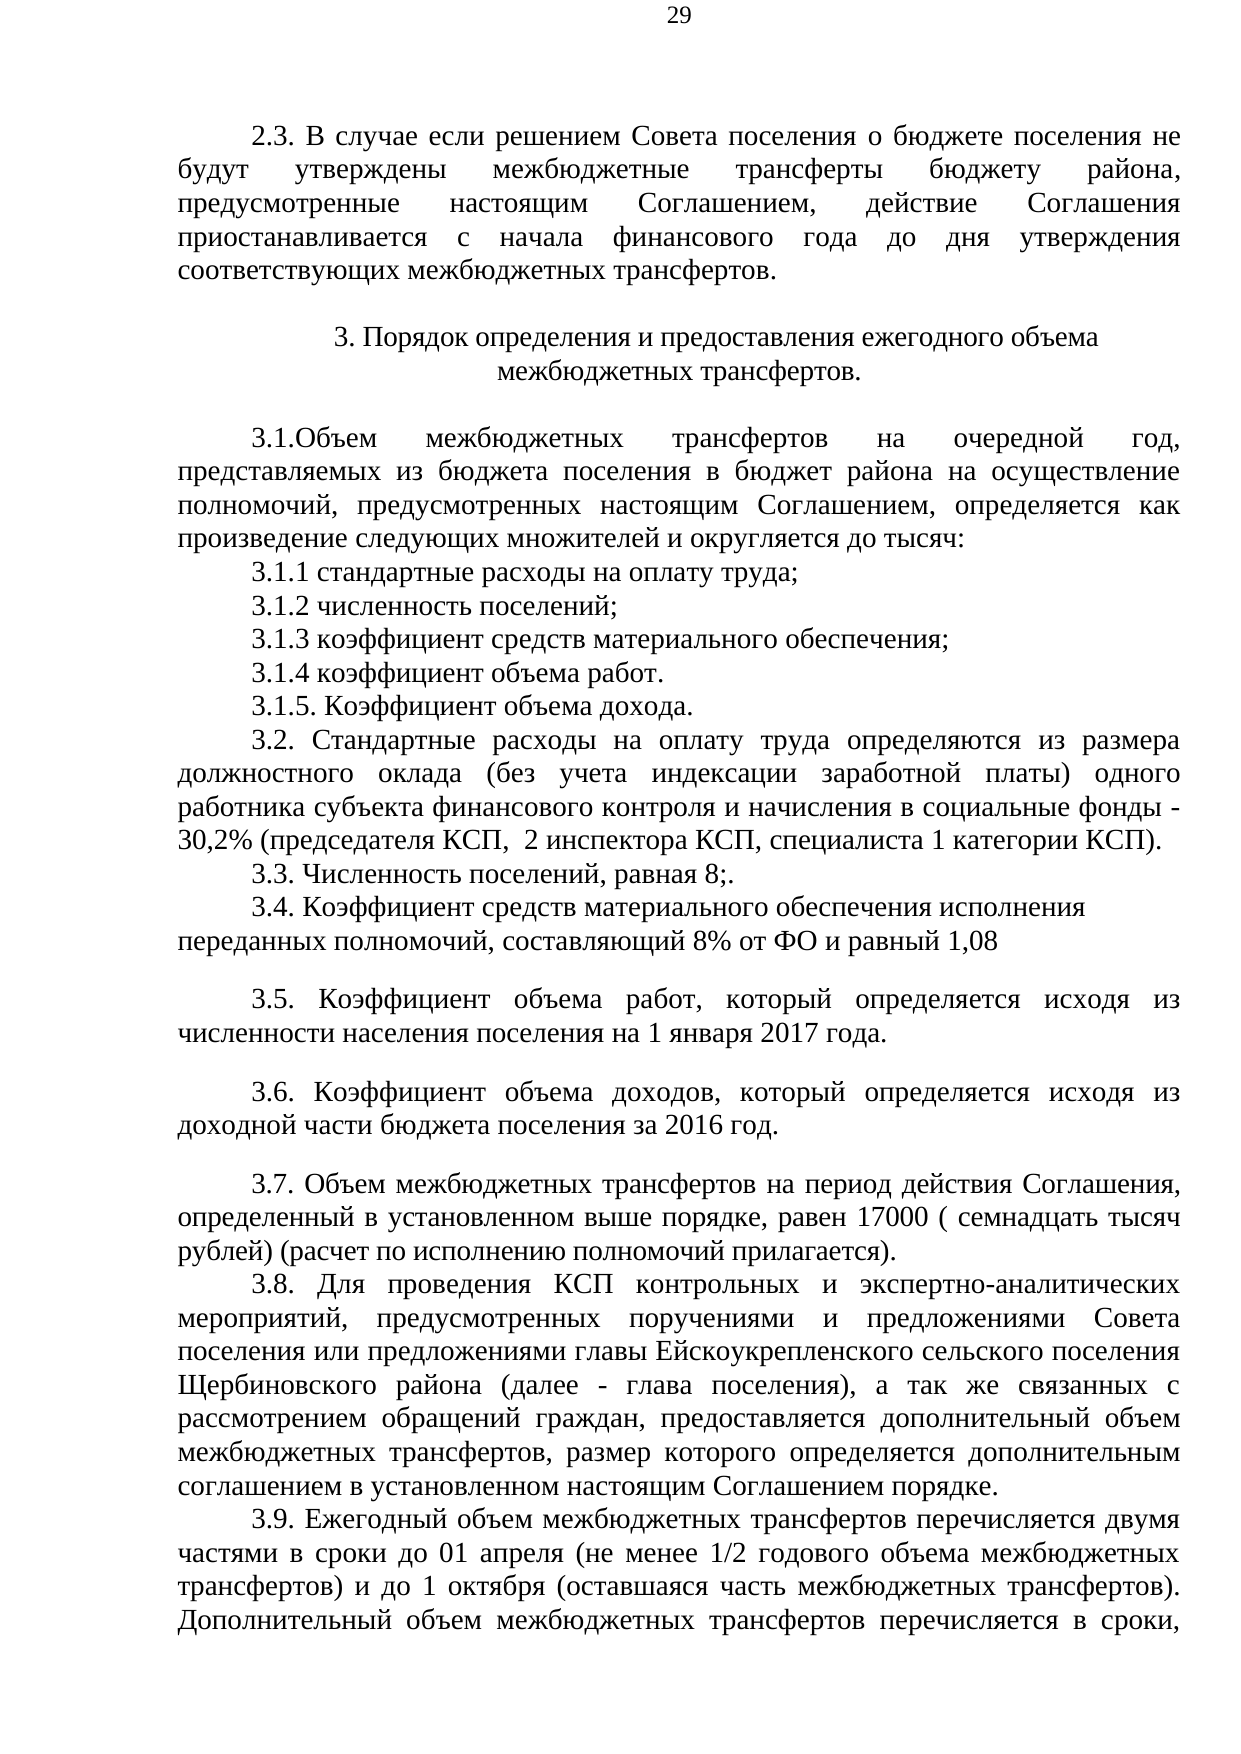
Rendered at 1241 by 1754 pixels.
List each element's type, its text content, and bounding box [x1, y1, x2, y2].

text 3.1.5. Коэффициент объема дохода. [177, 688, 1181, 722]
text 3.8. Для проведения КСП контрольных и экспертно-аналитических мероприятий, предусмотренных поручениями и предложениями Совета поселения или предложениями главы Ейскоукрепленского сельского поселения Щербиновского района (далее - глава поселения), а так же связанных с рассмотрением обращений граждан, предоставляется дополнительный объем межбюджетных трансфертов, размер которого определяется дополнительным соглашением в установленном настоящим Соглашением порядке. [177, 1266, 1181, 1501]
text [177, 1501, 1181, 1635]
text 3.1.2 численность поселений; [177, 588, 1181, 621]
text 3.7. Объем межбюджетных трансфертов на период действия Соглашения, определенный в установленном выше порядке, равен 17000 ( семнадцать тысяч рублей) (расчет по исполнению полномочий прилагается). [177, 1166, 1181, 1266]
text 3.6. Коэффициент объема доходов, который определяется исходя из доходной части бюджета поселения за 2016 год. [177, 1074, 1181, 1141]
text 3.4. Коэффициент средств материального обеспечения исполнения переданных полномочий, составляющий 8% от ФО и равный 1,08 [177, 889, 1181, 957]
text 2.3. В случае если решением Совета поселения о бюджете поселения не будут утверждены межбюджетные трансферты бюджету района, предусмотренные настоящим Соглашением, действие Соглашения приостанавливается с начала финансового года до дня утверждения соответствующих межбюджетных трансфертов. [177, 118, 1181, 286]
text 3.2. Стандартные расходы на оплату труда определяются из размера должностного оклада (без учета индексации заработной платы) одного работника субъекта финансового контроля и начисления в социальные фонды -30,2% (председателя КСП, 2 инспектора КСП, специалиста 1 категории КСП). [177, 722, 1181, 856]
text 3.1.Объем межбюджетных трансфертов на очередной год, представляемых из бюджета поселения в бюджет района на осуществление полномочий, предусмотренных настоящим Соглашением, определяется как произведение следующих множителей и округляется до тысяч: [177, 420, 1181, 554]
text 3.5. Коэффициент объема работ, который определяется исходя из численности населения поселения на 1 января 2017 года. [177, 982, 1181, 1049]
text 3.1.4 коэффициент объема работ. [177, 655, 1181, 688]
text 3.3. Численность поселений, равная 8;. [177, 856, 1181, 889]
text 3.1.3 коэффициент средств материального обеспечения; [177, 621, 1181, 655]
text 3.1.1 стандартные расходы на оплату труда; [177, 554, 1181, 588]
text 3. Порядок определения и предоставления ежегодного объема межбюджетных трансфертов. [177, 319, 1181, 386]
